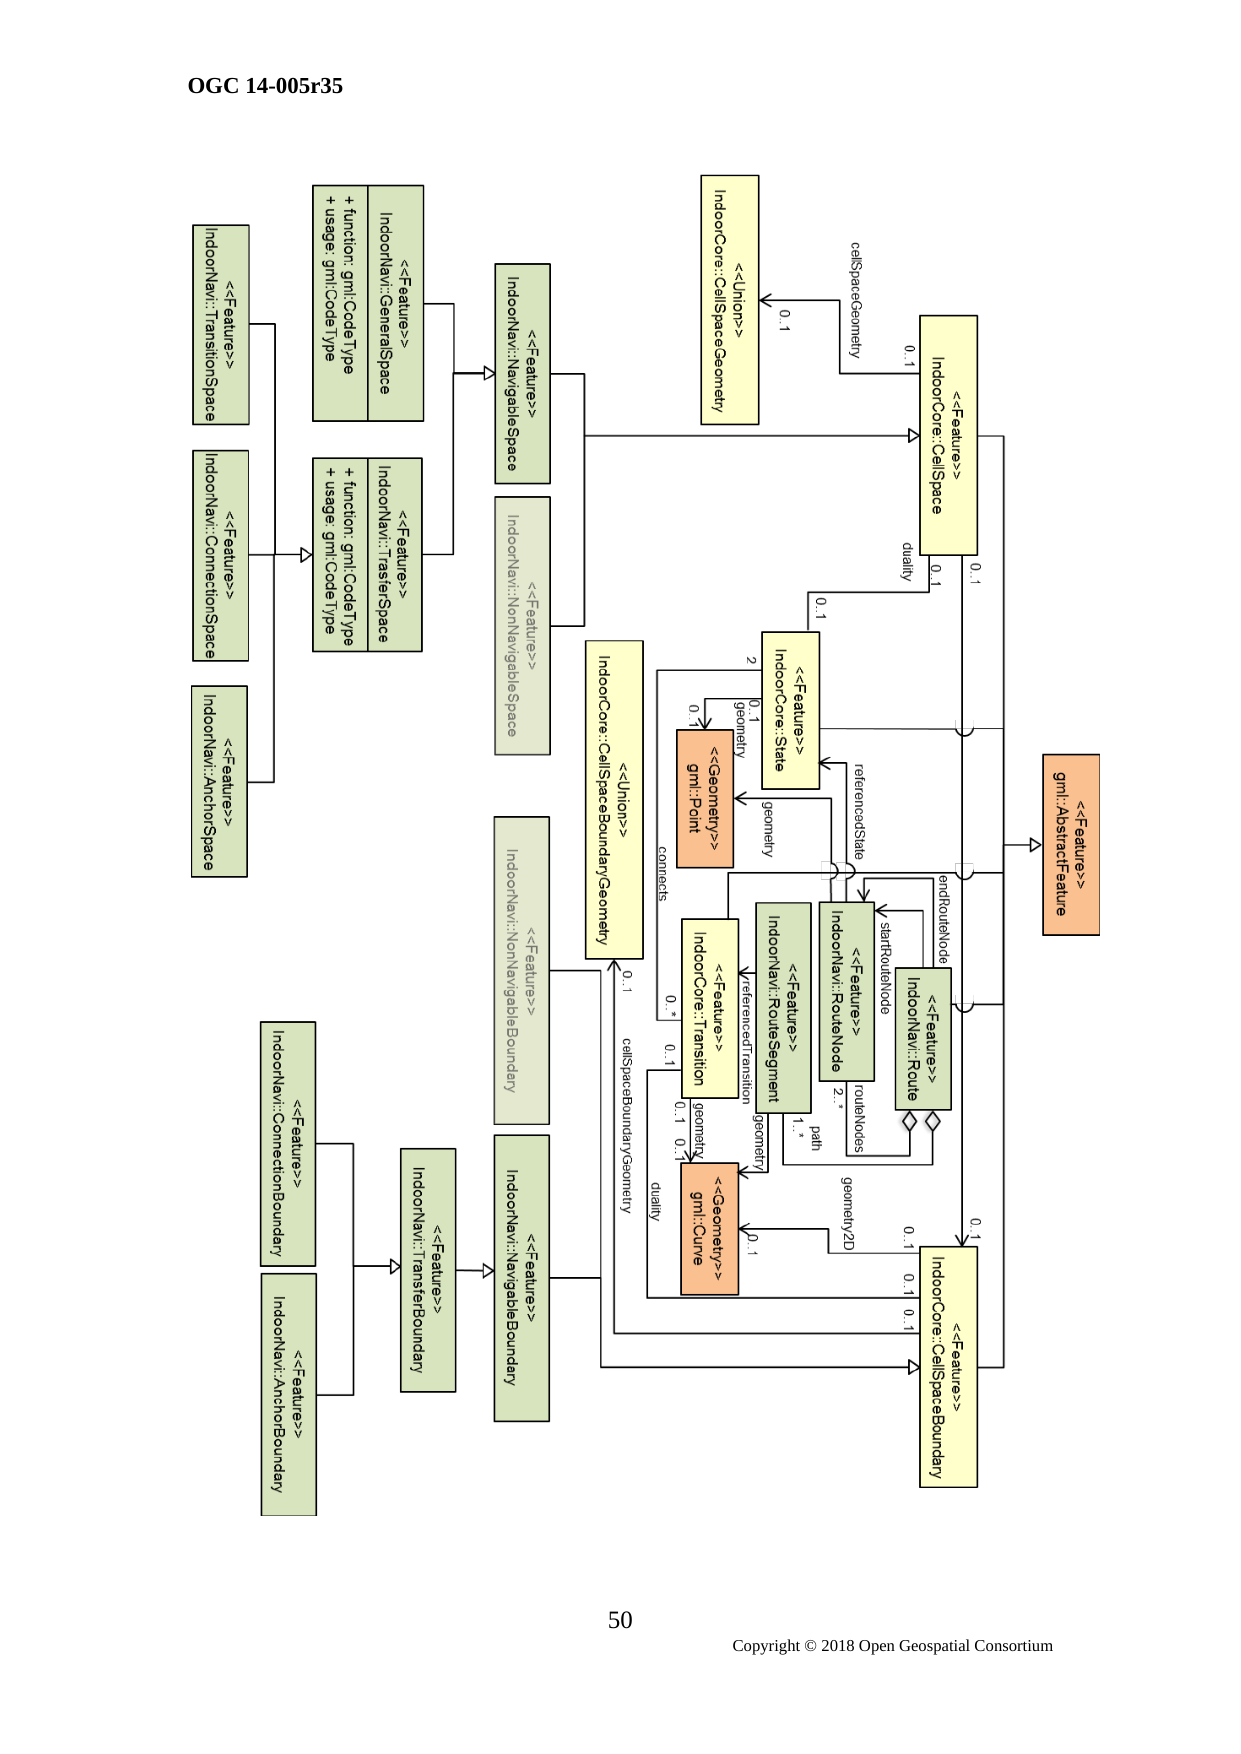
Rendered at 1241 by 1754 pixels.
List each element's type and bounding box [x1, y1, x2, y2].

picture [192, 176, 1100, 1514]
